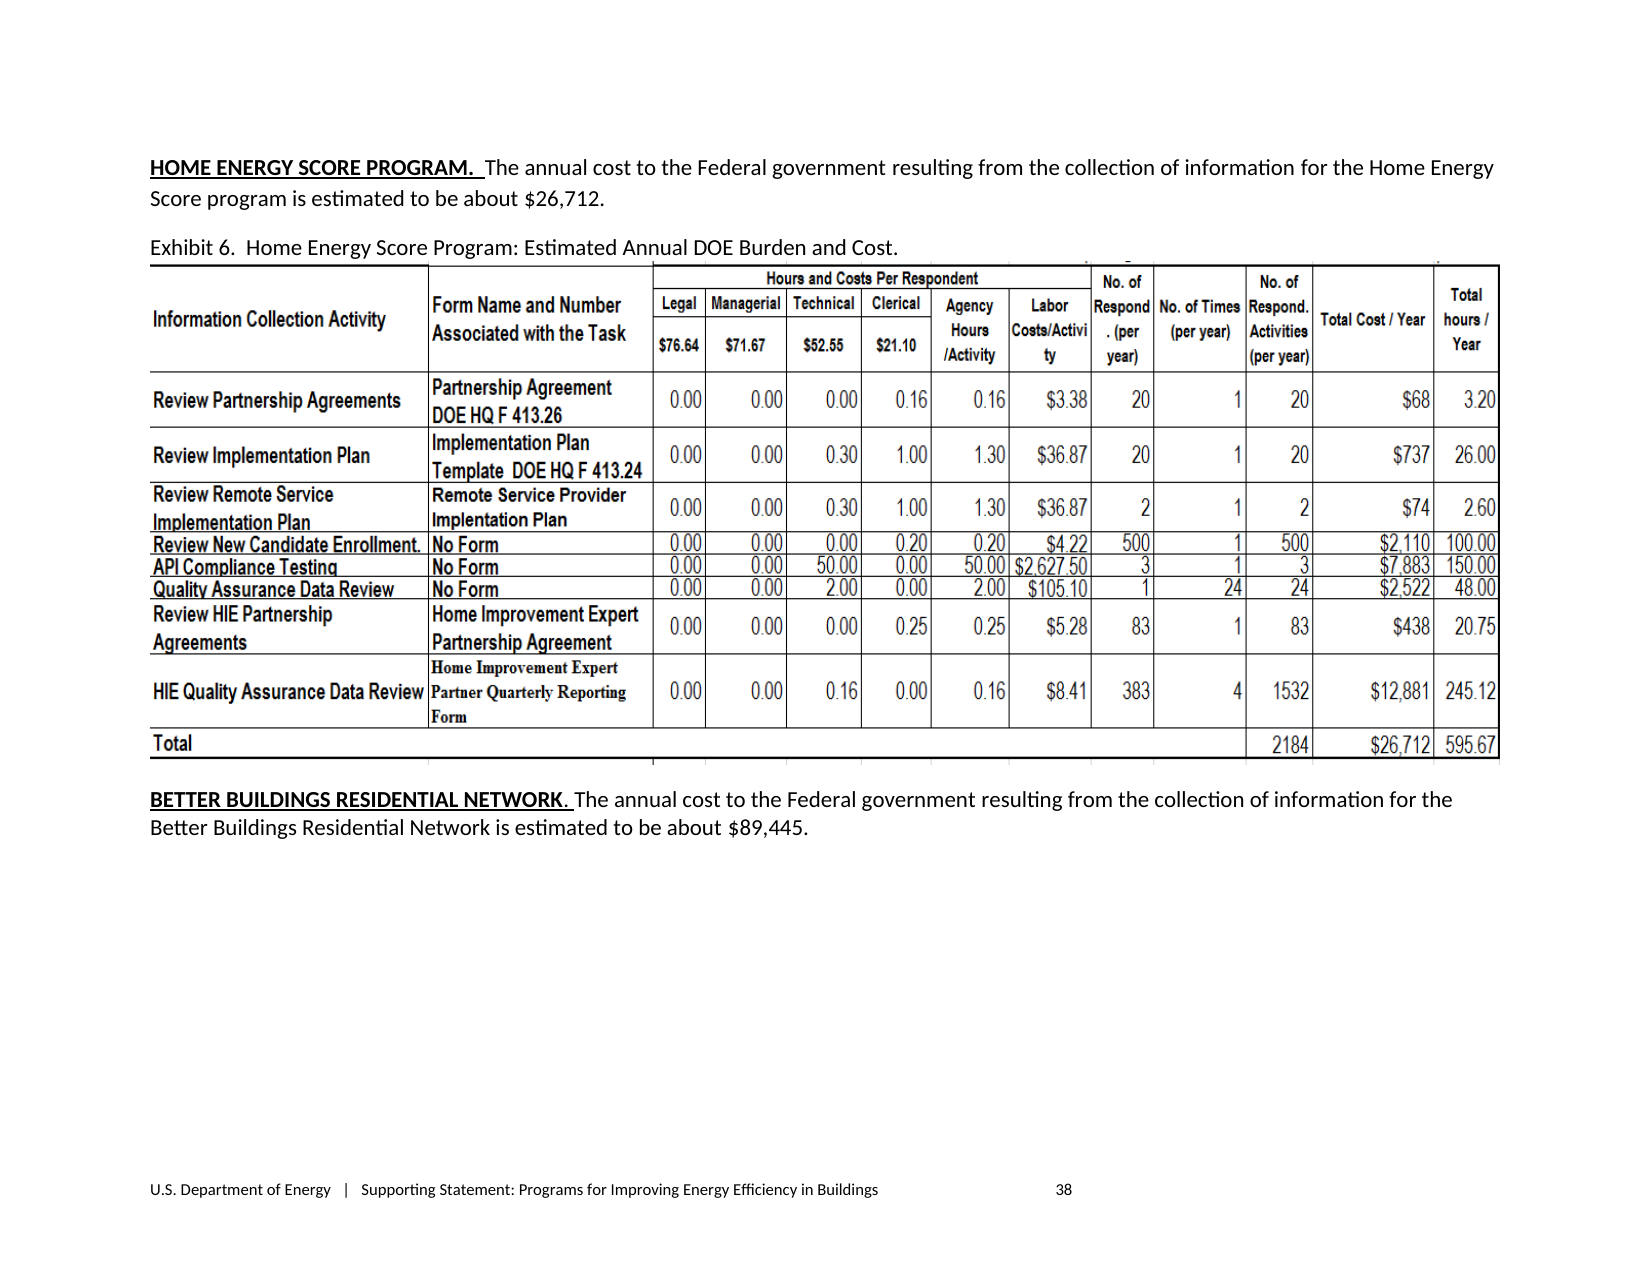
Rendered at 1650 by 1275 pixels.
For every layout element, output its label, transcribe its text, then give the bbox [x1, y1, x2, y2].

text BETTER BUILDINGS RESIDENTIAL NETWORK. The annual cost to the Federal government resulting from the collection of information for the Better Buildings Residential Network is estimated to be about $89,445. [150, 785, 1500, 841]
text Exhibit 6. Home Energy Score Program: Estimated Annual DOE Burden and Cost. [150, 233, 1500, 261]
picture [150, 261, 1500, 765]
text HOME ENERGY SCORE PROGRAM. The annual cost to the Federal government resulting from the collection of information for the Home Energy Score program is estimated to be about $26,712. [150, 150, 1500, 212]
